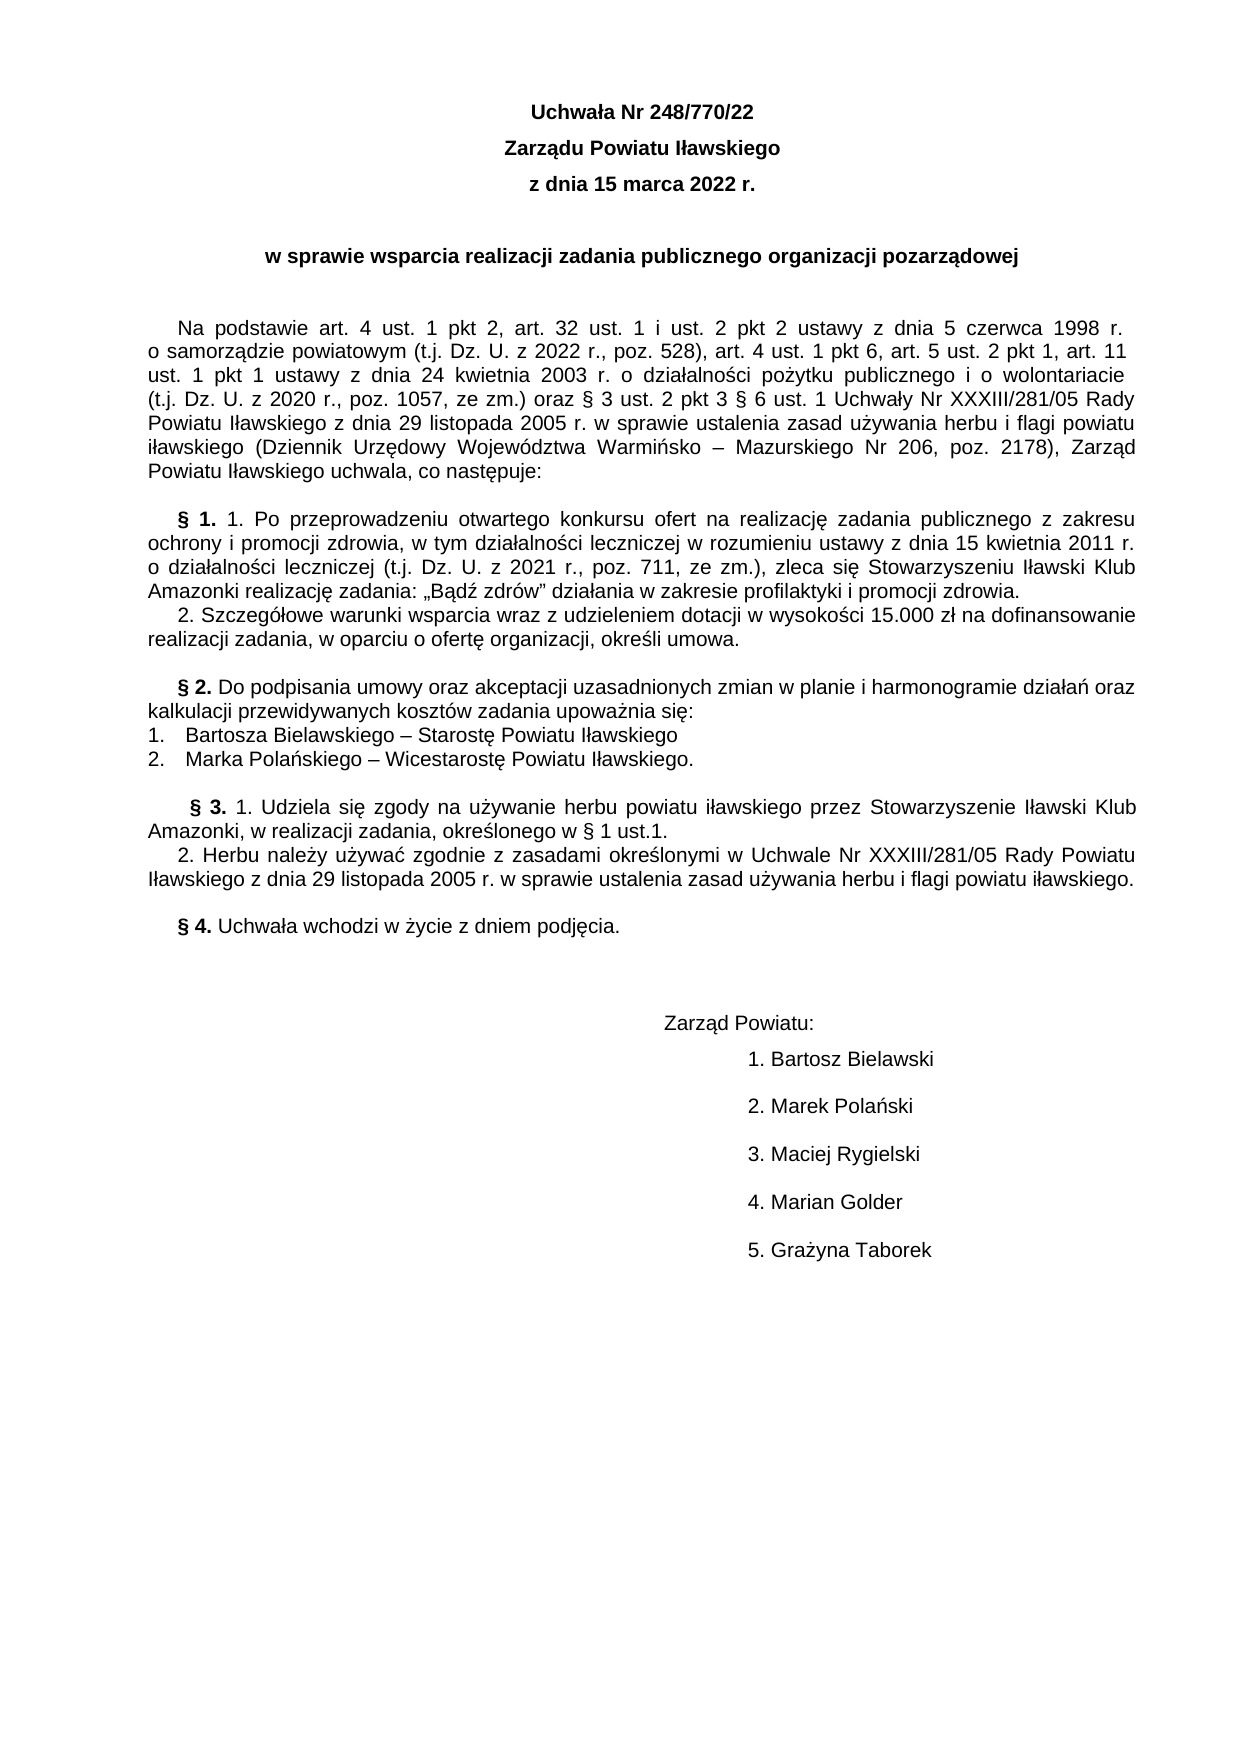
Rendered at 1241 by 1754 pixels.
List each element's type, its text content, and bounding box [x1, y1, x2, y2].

text § 3. 1. Udziela się zgody na używanie herbu powiatu iławskiego przez Stowarzyszenie Iławski Klub Amazonki, w realizacji zadania, określonego w § 1 ust.1. [148, 794, 1137, 842]
text 2. Herbu należy używać zgodnie z zasadami określonymi w Uchwale Nr XXXIII/281/05 Rady Powiatu Iławskiego z dnia 29 listopada 2005 r. w sprawie ustalenia zasad używania herbu i flagi powiatu iławskiego. [148, 842, 1137, 890]
text 1. Bartosz Bielawski [748, 1046, 1137, 1070]
text § 1. 1. Po przeprowadzeniu otwartego konkursu ofert na realizację zadania publicznego z zakresu ochrony i promocji zdrowia, w tym działalności leczniczej w rozumieniu ustawy z dnia 15 kwietnia 2011 r. o działalności leczniczej (t.j. Dz. U. z 2021 r., poz. 711, ze zm.), zleca się Stowarzyszeniu Iławski Klub Amazonki realizację zadania: „Bądź zdrów” działania w zakresie profilaktyki i promocji zdrowia. [148, 507, 1137, 603]
text 4. Marian Golder [748, 1190, 1137, 1214]
text Uchwała Nr 248/770/22 [148, 100, 1137, 124]
text Zarząd Powiatu: [664, 1010, 1137, 1034]
text Na podstawie art. 4 ust. 1 pkt 2, art. 32 ust. 1 i ust. 2 pkt 2 ustawy z dnia 5 czerwca 1998 r. o samorządzie powiatowym (t.j. Dz. U. z 2022 r., poz. 528), art. 4 ust. 1 pkt 6, art. 5 ust. 2 pkt 1, art. 11 ust. 1 pkt 1 ustawy z dnia 24 kwietnia 2003 r. o działalności pożytku publicznego i o wolontariacie (t.j. Dz. U. z 2020 r., poz. 1057, ze zm.) oraz § 3 ust. 2 pkt 3 § 6 ust. 1 Uchwały Nr XXXIII/281/05 Rady Powiatu Iławskiego z dnia 29 listopada 2005 r. w sprawie ustalenia zasad używania herbu i flagi powiatu iławskiego (Dziennik Urzędowy Województwa Warmińsko – Mazurskiego Nr 206, poz. 2178), Zarząd Powiatu Iławskiego uchwala, co następuje: [148, 315, 1137, 483]
list Marka Polańskiego – Wicestarostę Powiatu Iławskiego. [148, 747, 1137, 771]
text 3. Maciej Rygielski [748, 1142, 1137, 1166]
text 2. Marek Polański [748, 1094, 1137, 1118]
subtitle Zarządu Powiatu Iławskiego [148, 136, 1137, 160]
text 5. Grażyna Taborek [748, 1238, 1137, 1262]
list Bartosza Bielawskiego – Starostę Powiatu Iławskiego [148, 723, 1137, 747]
text 2. Szczegółowe warunki wsparcia wraz z udzieleniem dotacji w wysokości 15.000 zł na dofinansowanie realizacji zadania, w oparciu o ofertę organizacji, określi umowa. [148, 603, 1137, 651]
text z dnia 15 marca 2022 r. [148, 172, 1137, 196]
text § 2. Do podpisania umowy oraz akceptacji uzasadnionych zmian w planie i harmonogramie działań oraz kalkulacji przewidywanych kosztów zadania upoważnia się: [148, 675, 1137, 723]
text w sprawie wsparcia realizacji zadania publicznego organizacji pozarządowej [148, 243, 1137, 267]
text § 4. Uchwała wchodzi w życie z dniem podjęcia. [148, 914, 1137, 938]
